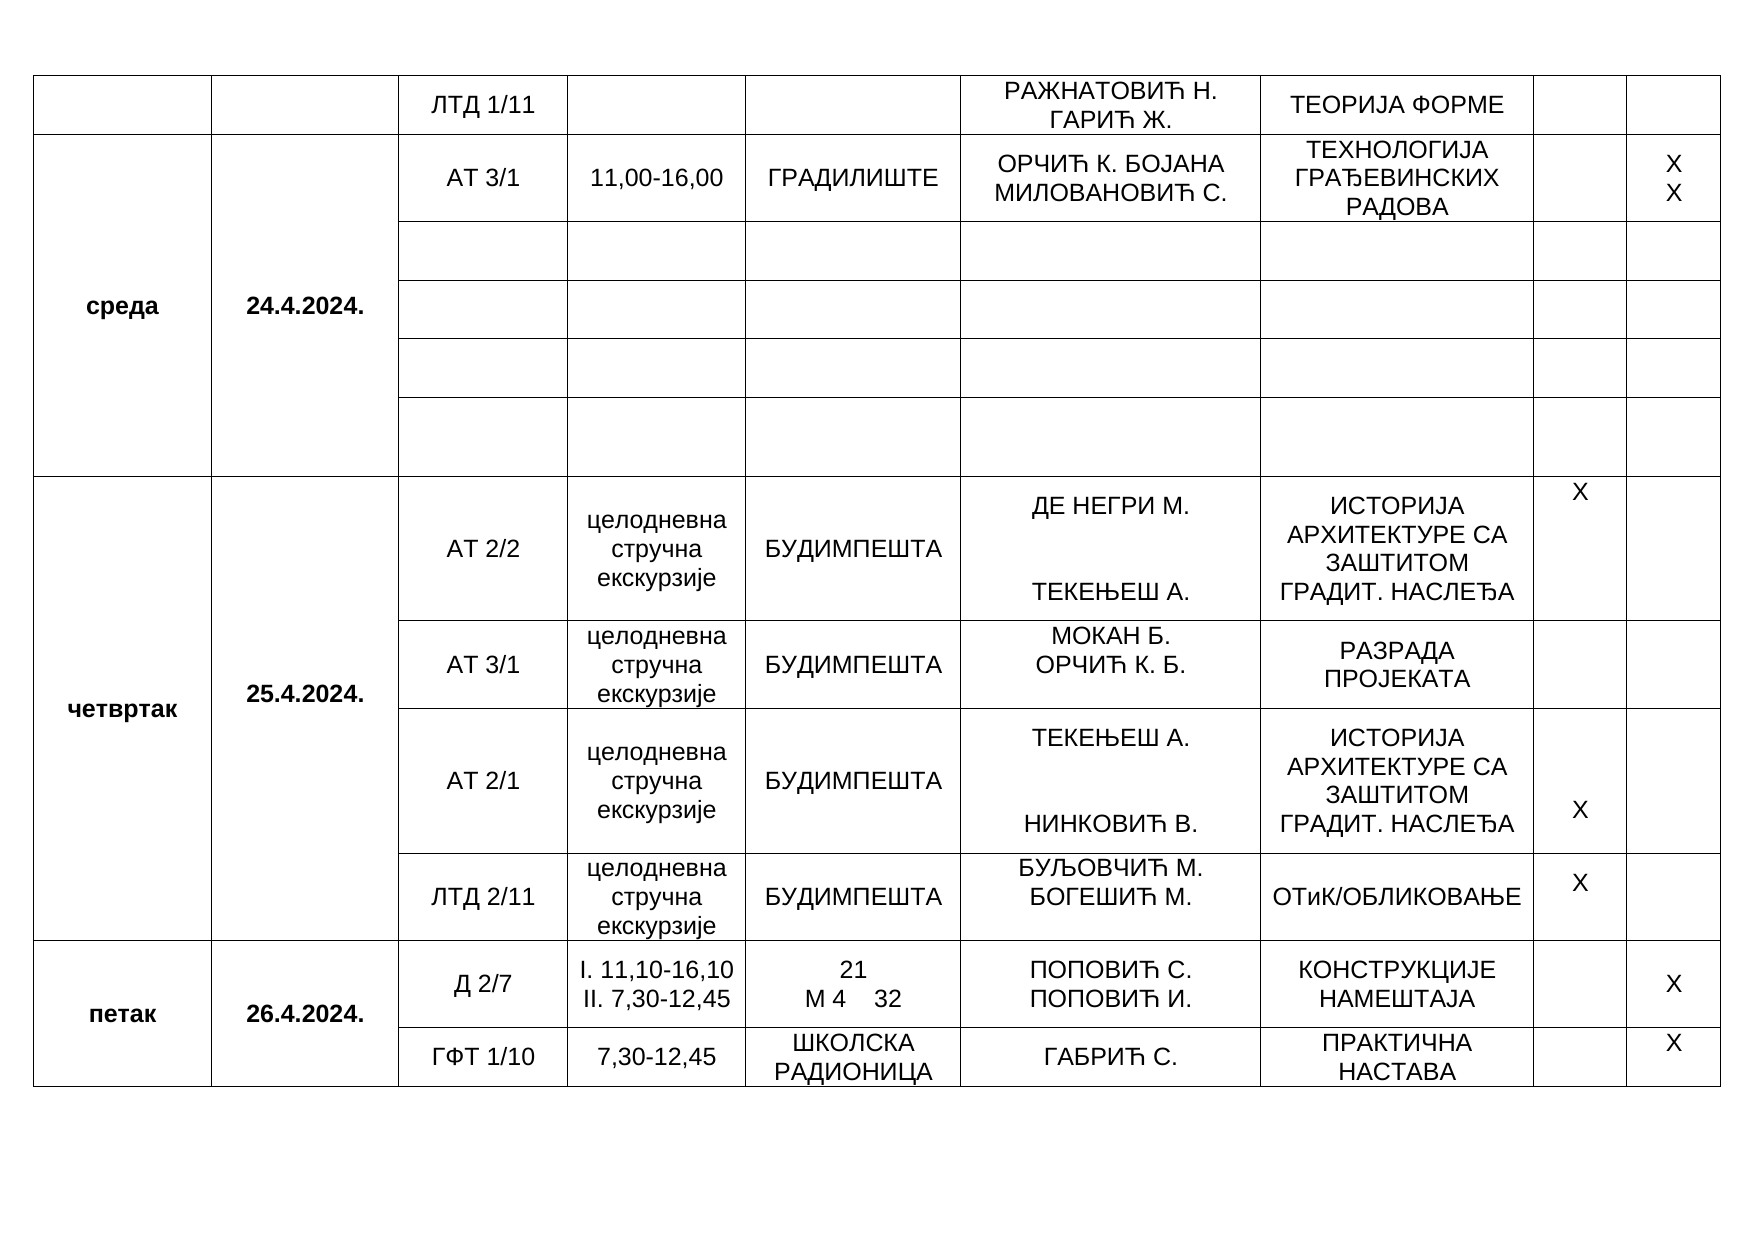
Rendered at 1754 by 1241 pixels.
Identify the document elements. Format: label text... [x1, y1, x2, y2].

table_cell [1261, 398, 1533, 476]
table_cell [568, 398, 745, 476]
table_cell ОТиК/ОБЛИКОВАЊЕ [1261, 854, 1533, 940]
table_cell АТ 2/1 [399, 709, 567, 852]
table_cell [961, 281, 1260, 338]
table_cell [1627, 709, 1720, 852]
table_cell [568, 222, 745, 279]
table_cell [399, 339, 567, 397]
table_cell [1627, 281, 1720, 338]
table_cell ГРАДИЛИШТЕ [746, 135, 960, 221]
table_cell [568, 281, 745, 338]
table_cell [1627, 398, 1720, 476]
table_cell [1534, 135, 1626, 221]
table_cell ПОПОВИЋ С. ПОПОВИЋ И. [961, 941, 1260, 1027]
table_cell X [1534, 477, 1626, 620]
table_cell целодневна стручна екскурзије [568, 477, 745, 620]
table_cell БУДИМПЕШТА [746, 621, 960, 708]
table_cell ТЕХНОЛОГИЈА ГРАЂЕВИНСКИХ РАДОВА [1261, 135, 1533, 221]
table_cell АТ 3/1 [399, 621, 567, 708]
table_cell [568, 76, 745, 134]
table_cell среда [34, 135, 211, 476]
table_cell X [1534, 709, 1626, 852]
table_cell [399, 398, 567, 476]
table_cell КОНСТРУКЦИЈЕ НАМЕШТАЈА [1261, 941, 1533, 1027]
table_cell ГАБРИЋ С. [961, 1028, 1260, 1086]
table_cell [1261, 222, 1533, 279]
table_cell петак [34, 941, 211, 1086]
table_cell 26.4.2024. [212, 941, 398, 1086]
table_cell [746, 76, 960, 134]
table_cell X X [1627, 135, 1720, 221]
table_cell ТЕКЕЊЕШ А. НИНКОВИЋ В. [961, 709, 1260, 852]
table_cell [1261, 339, 1533, 397]
table_cell X [1534, 854, 1626, 940]
table_cell [961, 398, 1260, 476]
table_cell [746, 222, 960, 279]
table_cell ИСТОРИЈА АРХИТЕКТУРЕ СА ЗАШТИТОМ ГРАДИТ. НАСЛЕЂА [1261, 477, 1533, 620]
table_cell 7,30-12,45 [568, 1028, 745, 1086]
table_cell X [1627, 1028, 1720, 1086]
table_cell АТ 2/2 [399, 477, 567, 620]
table_cell [1627, 339, 1720, 397]
table_cell ГФТ 1/10 [399, 1028, 567, 1086]
table_cell ДЕ НЕГРИ М. ТЕКЕЊЕШ А. [961, 477, 1260, 620]
table_cell АТ 3/1 [399, 135, 567, 221]
table_cell целодневна стручна екскурзије [568, 621, 745, 708]
table_cell [399, 222, 567, 279]
table_cell [746, 281, 960, 338]
table_cell ЛТД 2/11 [399, 854, 567, 940]
table_cell четвртак [34, 477, 211, 940]
table_cell ИСТОРИЈА АРХИТЕКТУРЕ СА ЗАШТИТОМ ГРАДИТ. НАСЛЕЂА [1261, 709, 1533, 852]
table_cell РАЗРАДА ПРОЈЕКАТА [1261, 621, 1533, 708]
table_cell [1534, 281, 1626, 338]
table_cell [961, 339, 1260, 397]
table_cell МОКАН Б. ОРЧИЋ К. Б. [961, 621, 1260, 708]
table_cell [399, 281, 567, 338]
table_cell [568, 339, 745, 397]
table_cell [1627, 477, 1720, 620]
table_cell [1627, 854, 1720, 940]
table_cell [1627, 621, 1720, 708]
table_cell БУДИМПЕШТА [746, 854, 960, 940]
table_cell Д 2/7 [399, 941, 567, 1027]
table_cell 25.4.2024. [212, 477, 398, 940]
table_cell I. 11,10-16,10 II. 7,30-12,45 [568, 941, 745, 1027]
table_cell РАЖНАТОВИЋ Н. ГАРИЋ Ж. [961, 76, 1260, 134]
table_cell [746, 339, 960, 397]
table_cell [1534, 339, 1626, 397]
table_cell [746, 398, 960, 476]
table_cell [1534, 621, 1626, 708]
table_cell БУДИМПЕШТА [746, 477, 960, 620]
table_cell [1261, 281, 1533, 338]
table_cell 11,00-16,00 [568, 135, 745, 221]
table_cell ТЕОРИЈА ФОРМЕ [1261, 76, 1533, 134]
table_cell [1534, 398, 1626, 476]
table_cell ЛТД 1/11 [399, 76, 567, 134]
table_cell ОРЧИЋ К. БОЈАНА МИЛОВАНОВИЋ С. [961, 135, 1260, 221]
table_cell ШКОЛСКА РАДИОНИЦА [746, 1028, 960, 1086]
table_cell [1534, 76, 1626, 134]
table_cell [1627, 222, 1720, 279]
table_cell [1534, 1028, 1626, 1086]
table_cell 21 М 4 32 [746, 941, 960, 1027]
table_cell 24.4.2024. [212, 135, 398, 476]
table_cell БУЉОВЧИЋ М. БОГЕШИЋ М. [961, 854, 1260, 940]
table_cell ПРАКТИЧНА НАСТАВА [1261, 1028, 1533, 1086]
table_cell [1534, 941, 1626, 1027]
table_cell [1627, 76, 1720, 134]
table_cell [961, 222, 1260, 279]
table_cell целодневна стручна екскурзије [568, 854, 745, 940]
table_cell целодневна стручна екскурзије [568, 709, 745, 852]
table_cell X [1627, 941, 1720, 1027]
table_cell БУДИМПЕШТА [746, 709, 960, 852]
table_cell [1534, 222, 1626, 279]
